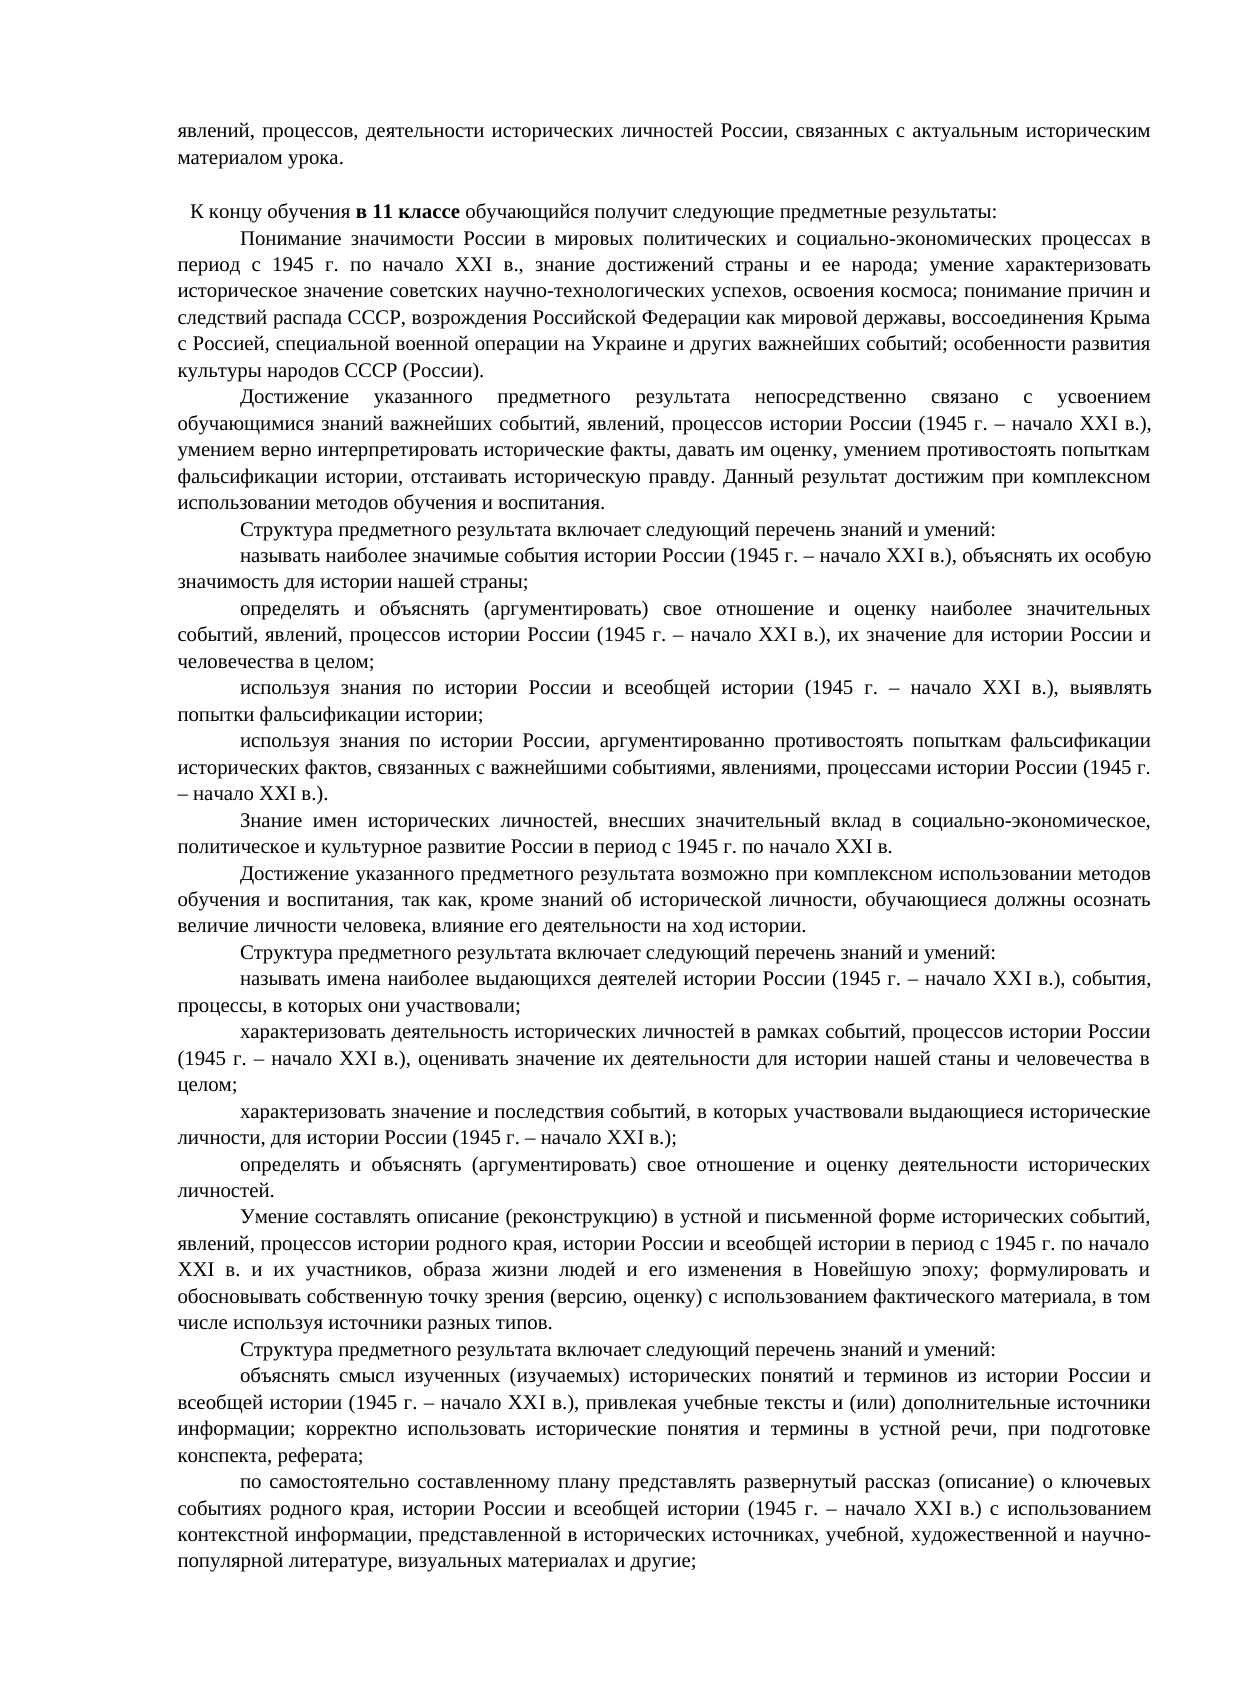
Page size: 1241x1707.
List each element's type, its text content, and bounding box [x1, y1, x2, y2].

text объяснять смысл изученных (изучаемых) исторических понятий и терминов из истории России и всеобщей истории (1945 г. – начало ХХI в.), привлекая учебные тексты и (или) дополнительные источники информации; корректно использовать исторические понятия и термины в устной речи, при подготовке конспекта, реферата; [177, 1363, 1152, 1467]
text Достижение указанного предметного результата возможно при комплексном использовании методов обучения и воспитания, так как, кроме знаний об исторической личности, обучающиеся должны осознать величие личности человека, влияние его деятельности на ход истории. [177, 860, 1152, 937]
text Умение составлять описание (реконструкцию) в устной и письменной форме исторических событий, явлений, процессов истории родного края, истории России и всеобщей истории в период с 1945 г. по начало ХХI в. и их участников, образа жизни людей и его изменения в Новейшую эпоху; формулировать и обосновывать собственную точку зрения (версию, оценку) с использованием фактического материала, в том числе используя источники разных типов. [177, 1204, 1152, 1334]
text Достижение указанного предметного результата непосредственно связано с усвоением обучающимися знаний важнейших событий, явлений, процессов истории России (1945 г. – начало ХХI в.), умением верно интерпретировать исторические факты, давать им оценку, умением противостоять попыткам фальсификации истории, отстаивать историческую правду. Данный результат достижим при комплексном использовании методов обучения и воспитания. [177, 384, 1152, 514]
text используя знания по истории России, аргументированно противостоять попыткам фальсификации исторических фактов, связанных с важнейшими событиями, явлениями, процессами истории России (1945 г. – начало ХХI в.). [177, 728, 1152, 805]
text называть наиболее значимые события истории России (1945 г. – начало ХХI в.), объяснять их особую значимость для истории нашей страны; [177, 543, 1152, 593]
text Понимание значимости России в мировых политических и социально-экономических процессах в период с 1945 г. по начало ХХI в., знание достижений страны и ее народа; умение характеризовать историческое значение советских научно-технологических успехов, освоения космоса; понимание причин и следствий распада СССР, возрождения Российской Федерации как мировой державы, воссоединения Крыма с Россией, специальной военной операции на Украине и других важнейших событий; особенности развития культуры народов СССР (России). [177, 225, 1152, 382]
text характеризовать значение и последствия событий, в которых участвовали выдающиеся исторические личности, для истории России (1945 г. – начало ХХI в.); [177, 1098, 1152, 1149]
text определять и объяснять (аргументировать) свое отношение и оценку деятельности исторических личностей. [177, 1151, 1152, 1202]
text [177, 118, 1152, 169]
text Структура предметного результата включает следующий перечень знаний и умений: [177, 1337, 1152, 1361]
text по самостоятельно составленному плану представлять развернутый рассказ (описание) о ключевых событиях родного края, истории России и всеобщей истории (1945 г. – начало ХХI в.) с использованием контекстной информации, представленной в исторических источниках, учебной, художественной и научно-популярной литературе, визуальных материалах и другие; [177, 1469, 1152, 1572]
text называть имена наиболее выдающихся деятелей истории России (1945 г. – начало ХХI в.), события, процессы, в которых они участвовали; [177, 966, 1152, 1017]
text Знание имен исторических личностей, внесших значительный вклад в социально-экономическое, политическое и культурное развитие России в период с 1945 г. по начало ХХI в. [177, 807, 1152, 858]
text Структура предметного результата включает следующий перечень знаний и умений: [177, 516, 1152, 541]
text К концу обучения в 11 классе обучающийся получит следующие предметные результаты: [190, 199, 1152, 223]
text определять и объяснять (аргументировать) свое отношение и оценку наиболее значительных событий, явлений, процессов истории России (1945 г. – начало ХХI в.), их значение для истории России и человечества в целом; [177, 596, 1152, 673]
text характеризовать деятельность исторических личностей в рамках событий, процессов истории России (1945 г. – начало ХХI в.), оценивать значение их деятельности для истории нашей станы и человечества в целом; [177, 1019, 1152, 1096]
text используя знания по истории России и всеобщей истории (1945 г. – начало ХХI в.), выявлять попытки фальсификации истории; [177, 675, 1152, 726]
text Структура предметного результата включает следующий перечень знаний и умений: [177, 940, 1152, 964]
